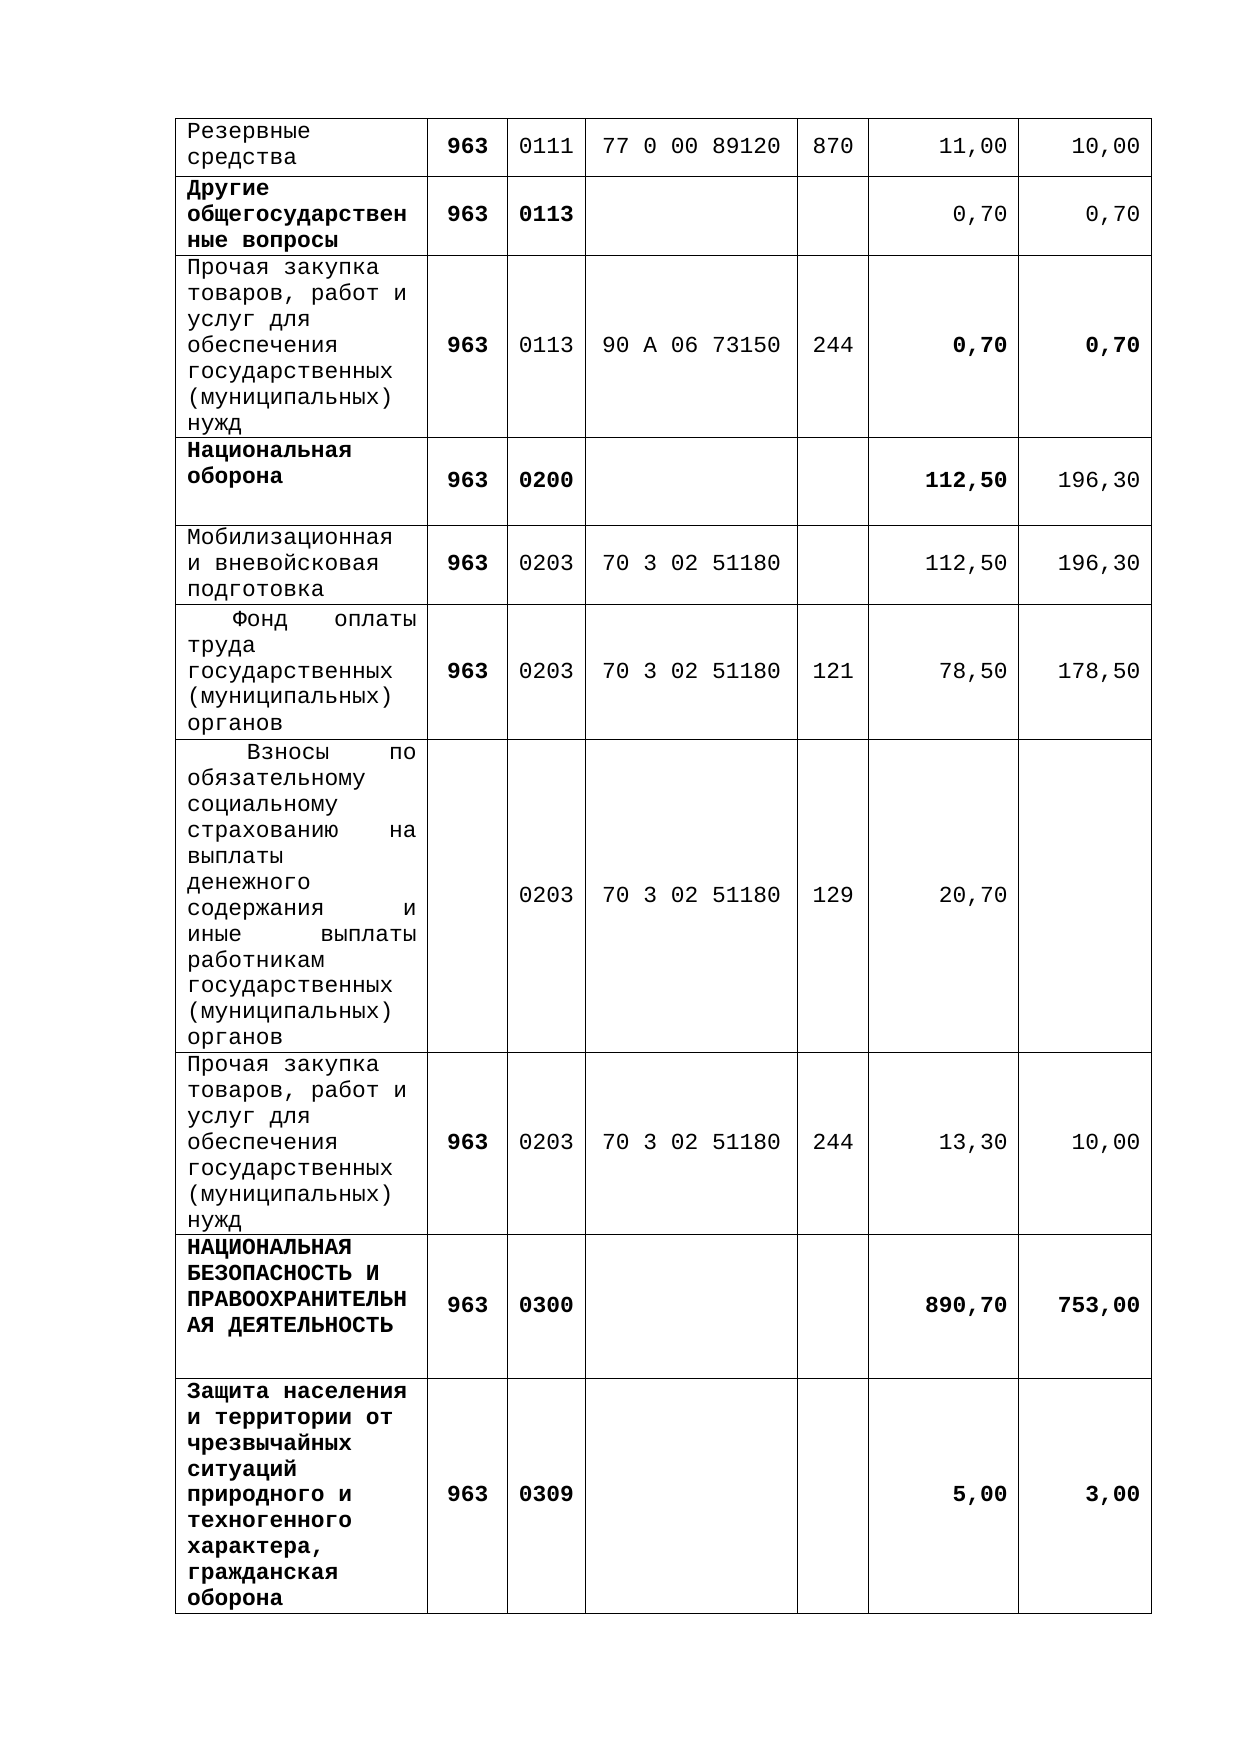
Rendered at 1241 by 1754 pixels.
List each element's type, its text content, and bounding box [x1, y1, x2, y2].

table_cell 0111 [508, 119, 585, 176]
table_cell 90 А 06 73150 [586, 256, 797, 437]
table_cell Прочая закупка товаров, работ и услуг для обеспечения государственных (муниципальных) нужд [176, 256, 427, 437]
table_cell 963 [428, 526, 507, 603]
table_cell 244 [798, 1053, 868, 1234]
table_cell 963 [428, 605, 507, 739]
table_cell НАЦИОНАЛЬНАЯ БЕЗОПАСНОСТЬ И ПРАВООХРАНИТЕЛЬНАЯ ДЕЯТЕЛЬНОСТЬ [176, 1235, 427, 1378]
table_cell 0203 [508, 1053, 585, 1234]
table_cell Национальная оборона [176, 438, 427, 524]
table_cell 963 [428, 256, 507, 437]
table_cell 963 [428, 1235, 507, 1378]
table_cell Взносы по обязательному социальному страхованию на выплаты денежного содержания и иные выплаты работникам государственных (муниципальных) органов [176, 740, 427, 1052]
table_cell 129 [798, 740, 868, 1052]
table_cell 196,30 [1019, 526, 1151, 603]
table_cell [798, 1235, 868, 1378]
table_cell 196,30 [1019, 438, 1151, 524]
table_cell 963 [428, 177, 507, 254]
table_cell Прочая закупка товаров, работ и услуг для обеспечения государственных (муниципальных) нужд [176, 1053, 427, 1234]
table_cell 11,00 [869, 119, 1018, 176]
table_cell 0203 [508, 740, 585, 1052]
table_cell 77 0 00 89120 [586, 119, 797, 176]
table_cell 963 [428, 119, 507, 176]
table_cell 0,70 [869, 256, 1018, 437]
table_cell [586, 1235, 797, 1378]
table_cell [798, 177, 868, 254]
table_cell 0203 [508, 605, 585, 739]
table_cell 10,00 [1019, 1053, 1151, 1234]
table_cell 0200 [508, 438, 585, 524]
table_cell [798, 1379, 868, 1612]
table_cell 963 [428, 1053, 507, 1234]
table_cell Защита населения и территории от чрезвычайных ситуаций природного и техногенного характера, гражданская оборона [176, 1379, 427, 1612]
table_cell Другие общегосударственные вопросы [176, 177, 427, 254]
table_cell 178,50 [1019, 605, 1151, 739]
table_cell 70 3 02 51180 [586, 740, 797, 1052]
table_cell 112,50 [869, 526, 1018, 603]
table_cell [798, 438, 868, 524]
table_cell 5,00 [869, 1379, 1018, 1612]
table_cell [586, 1379, 797, 1612]
table_cell 753,00 [1019, 1235, 1151, 1378]
table_cell [428, 740, 507, 1052]
table_cell 112,50 [869, 438, 1018, 524]
table_cell 0113 [508, 177, 585, 254]
table_cell 78,50 [869, 605, 1018, 739]
table_cell 963 [428, 1379, 507, 1612]
table_cell [798, 526, 868, 603]
table_cell 0309 [508, 1379, 585, 1612]
table_cell 870 [798, 119, 868, 176]
table_cell Резервные средства [176, 119, 427, 176]
table_cell 13,30 [869, 1053, 1018, 1234]
table_cell [1019, 740, 1151, 1052]
table_cell 10,00 [1019, 119, 1151, 176]
table_cell 70 3 02 51180 [586, 1053, 797, 1234]
table_cell 70 3 02 51180 [586, 526, 797, 603]
table_cell 0,70 [1019, 256, 1151, 437]
table_cell Фонд оплаты труда государственных (муниципальных) органов [176, 605, 427, 739]
table_cell 0,70 [869, 177, 1018, 254]
table_cell 3,00 [1019, 1379, 1151, 1612]
table_cell 963 [428, 438, 507, 524]
table_cell 121 [798, 605, 868, 739]
table_cell 20,70 [869, 740, 1018, 1052]
table_cell 0113 [508, 256, 585, 437]
table_cell 244 [798, 256, 868, 437]
table_cell 70 3 02 51180 [586, 605, 797, 739]
table_cell 890,70 [869, 1235, 1018, 1378]
table_cell [586, 438, 797, 524]
table_cell 0300 [508, 1235, 585, 1378]
table_cell 0,70 [1019, 177, 1151, 254]
table_cell [586, 177, 797, 254]
table_cell Мобилизационная и вневойсковая подготовка [176, 526, 427, 603]
table_cell 0203 [508, 526, 585, 603]
